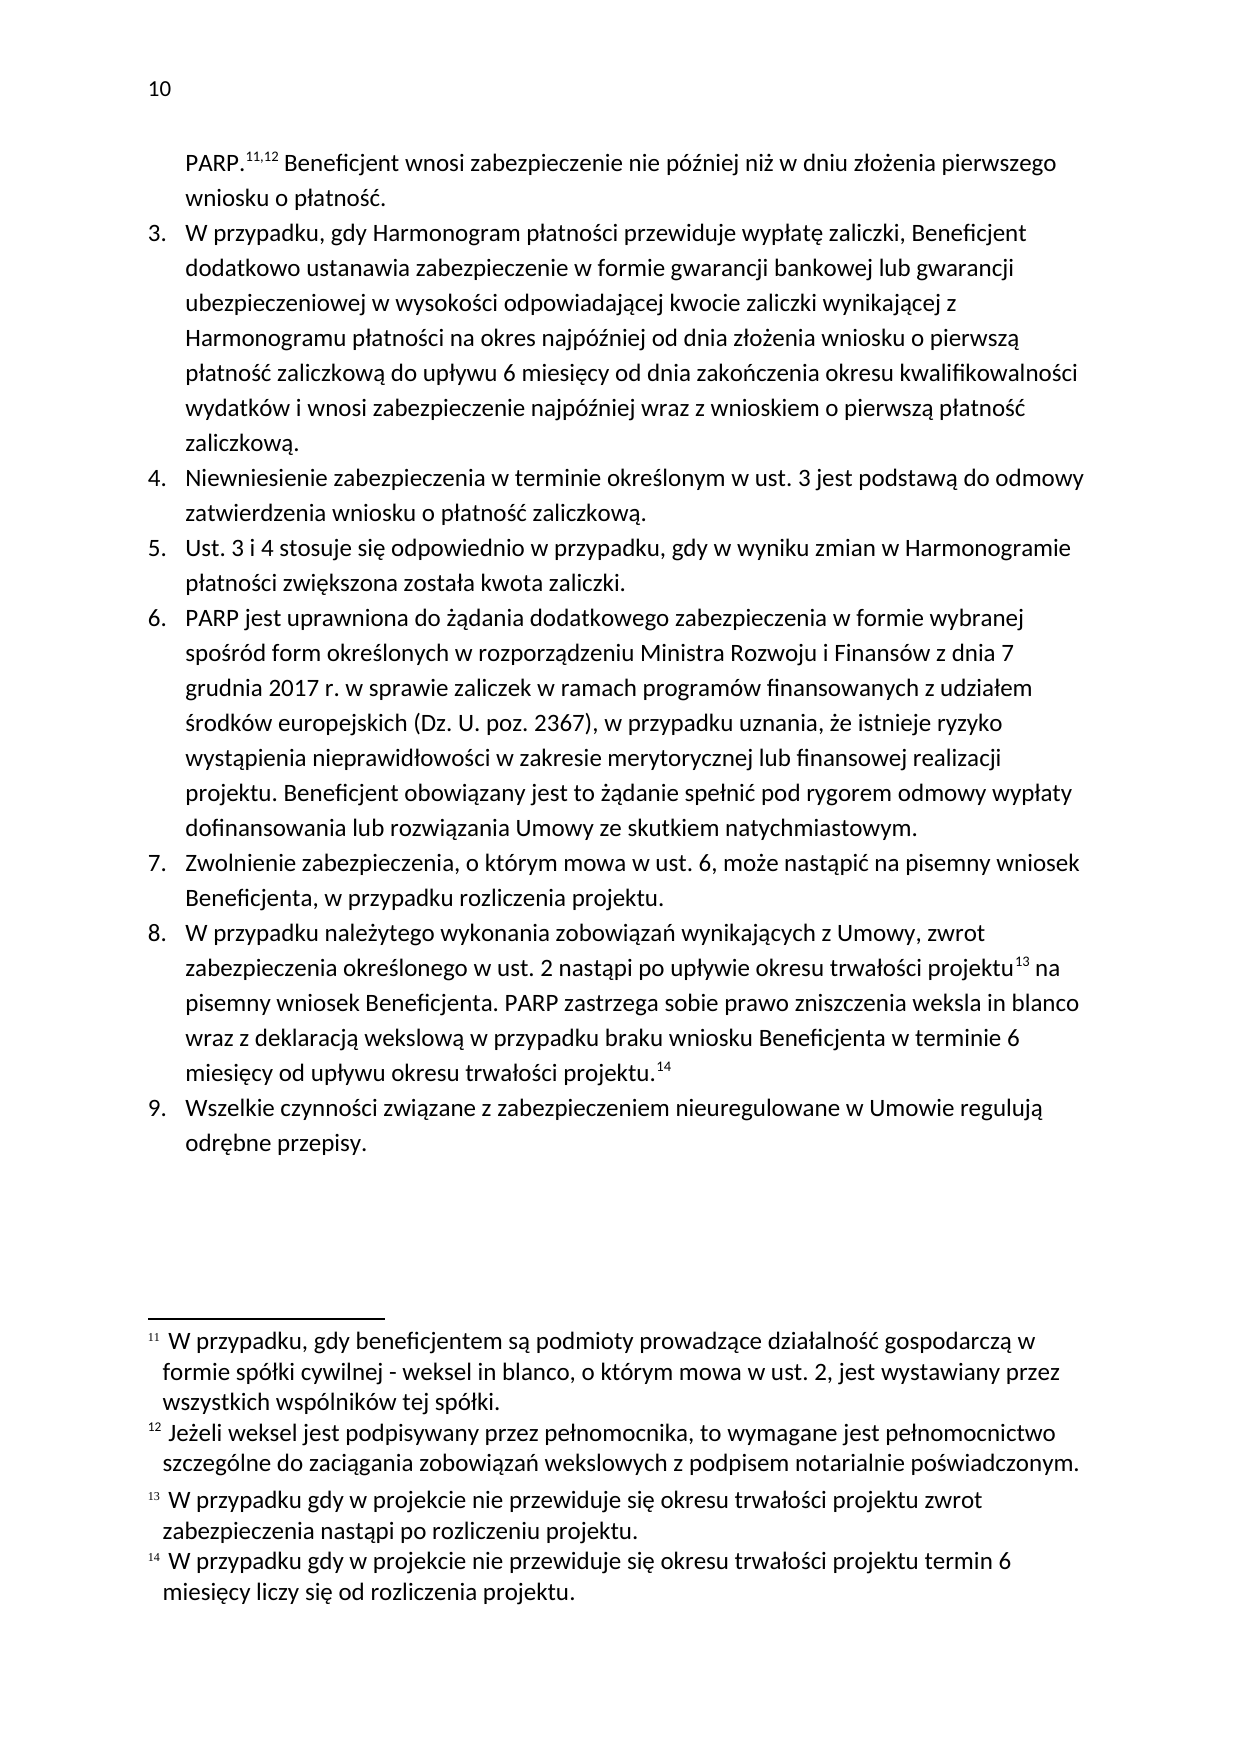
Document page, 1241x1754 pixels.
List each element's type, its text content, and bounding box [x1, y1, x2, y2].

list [148, 148, 1093, 213]
list W przypadku, gdy Harmonogram płatności przewiduje wypłatę zaliczki, Beneficjent dodatkowo ustanawia zabezpieczenie w formie gwarancji bankowej lub gwarancji ubezpieczeniowej w wysokości odpowiadającej kwocie zaliczki wynikającej z Harmonogramu płatności na okres najpóźniej od dnia złożenia wniosku o pierwszą płatność zaliczkową do upływu 6 miesięcy od dnia zakończenia okresu kwalifikowalności wydatków i wnosi zabezpieczenie najpóźniej wraz z wnioskiem o pierwszą płatność zaliczkową. [148, 218, 1093, 458]
list Zwolnienie zabezpieczenia, o którym mowa w ust. 6, może nastąpić na pisemny wniosek Beneficjenta, w przypadku rozliczenia projektu. [148, 848, 1093, 913]
list Niewniesienie zabezpieczenia w terminie określonym w ust. 3 jest podstawą do odmowy zatwierdzenia wniosku o płatność zaliczkową. [148, 463, 1093, 528]
list PARP jest uprawniona do żądania dodatkowego zabezpieczenia w formie wybranej spośród form określonych w rozporządzeniu Ministra Rozwoju i Finansów z dnia 7 grudnia 2017 r. w sprawie zaliczek w ramach programów finansowanych z udziałem środków europejskich (Dz. U. poz. 2367), w przypadku uznania, że istnieje ryzyko wystąpienia nieprawidłowości w zakresie merytorycznej lub finansowej realizacji projektu. Beneficjent obowiązany jest to żądanie spełnić pod rygorem odmowy wypłaty dofinansowania lub rozwiązania Umowy ze skutkiem natychmiastowym. [148, 603, 1093, 843]
list Wszelkie czynności związane z zabezpieczeniem nieuregulowane w Umowie regulują odrębne przepisy. [148, 1093, 1093, 1158]
list W przypadku należytego wykonania zobowiązań wynikających z Umowy, zwrot zabezpieczenia określonego w ust. 2 nastąpi po upływie okresu trwałości projektu na pisemny wniosek Beneficjenta. PARP zastrzega sobie prawo zniszczenia weksla in blanco wraz z deklaracją wekslową w przypadku braku wniosku Beneficjenta w terminie 6 miesięcy od upływu okresu trwałości projektu. [148, 918, 1093, 1088]
list Ust. 3 i 4 stosuje się odpowiednio w przypadku, gdy w wyniku zmian w Harmonogramie płatności zwiększona została kwota zaliczki. [148, 533, 1093, 598]
